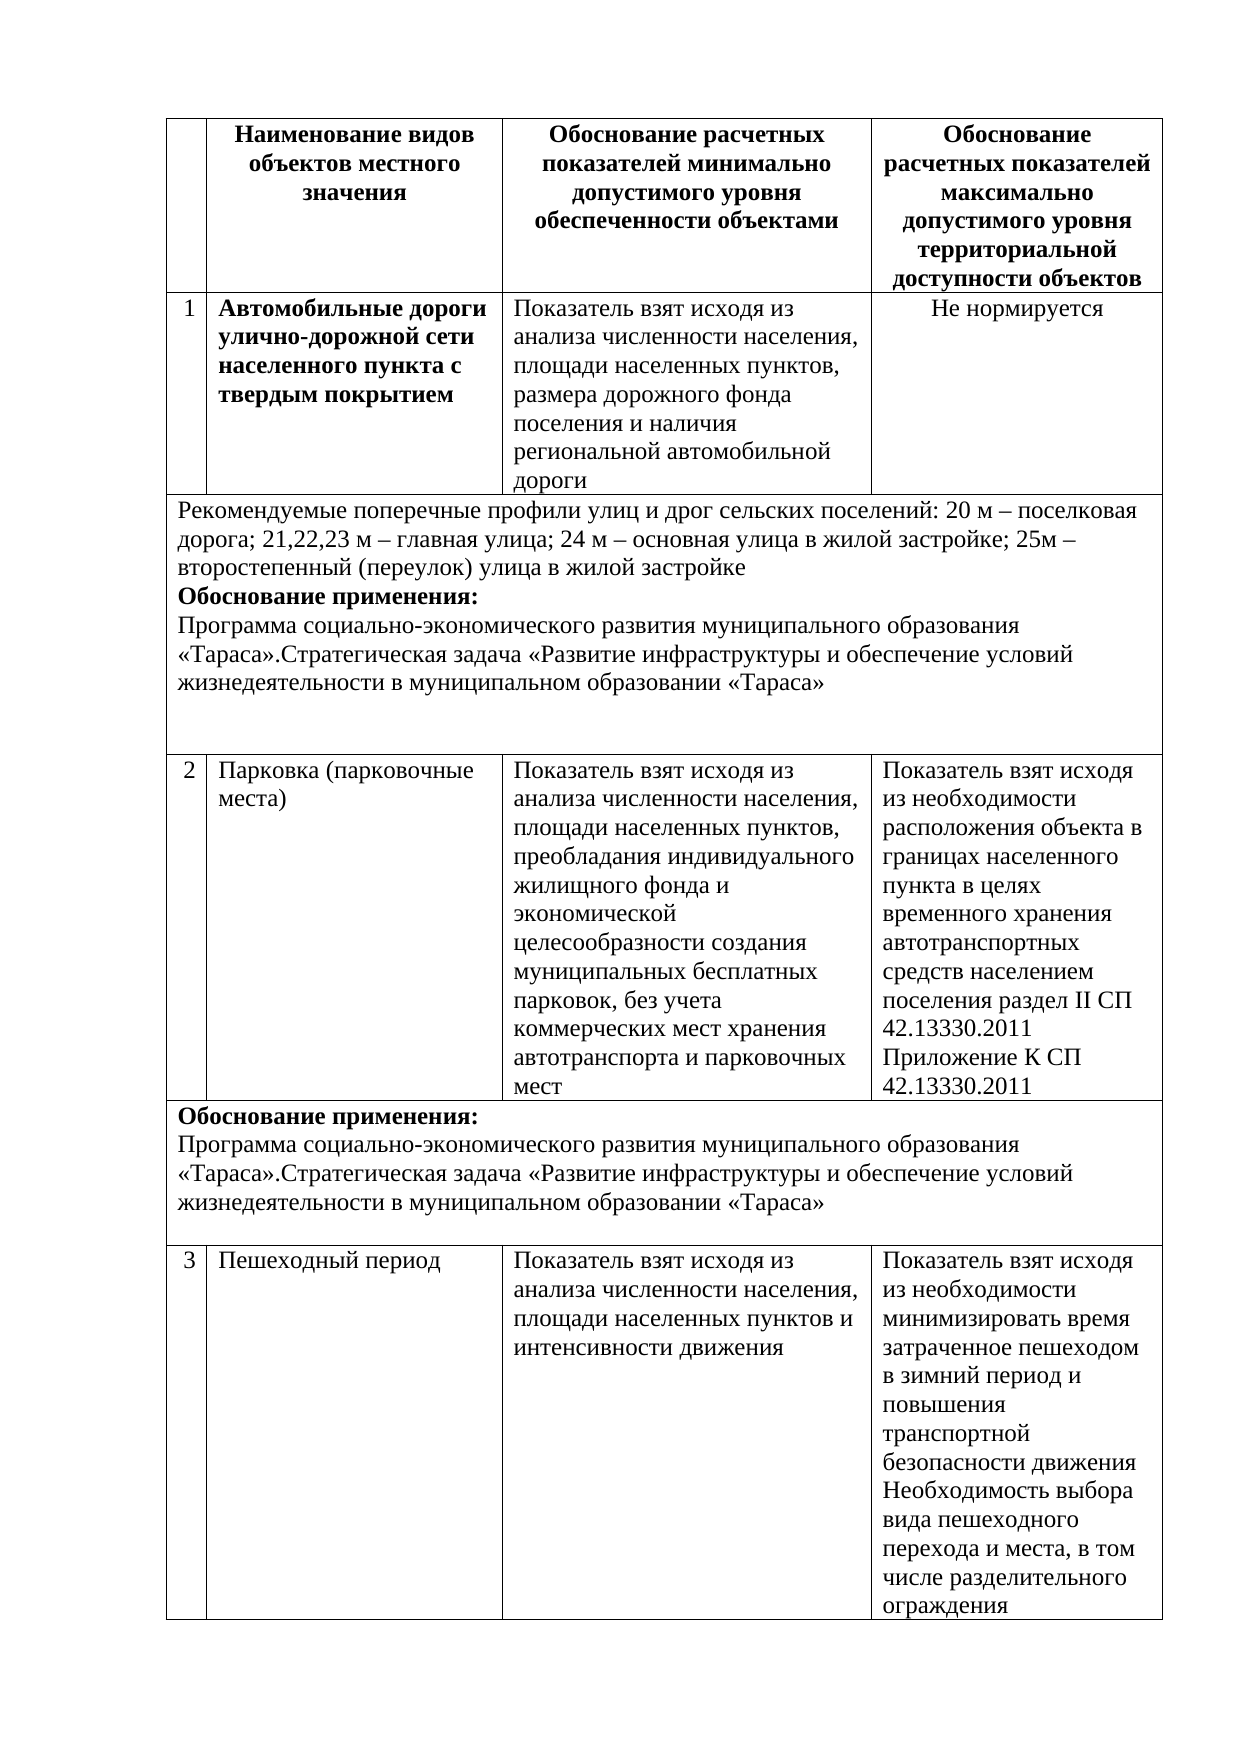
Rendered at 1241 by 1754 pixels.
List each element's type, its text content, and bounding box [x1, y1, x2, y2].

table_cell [872, 1246, 1162, 1619]
table_cell Показатель взят исходя из необходимости расположения объекта в границах населенного пункта в целях временного хранения автотранспортных средств населением поселения раздел II СП 42.13330.2011 Приложение К СП 42.13330.2011 [872, 755, 1162, 1100]
table_cell 1 [167, 293, 206, 494]
table_cell Показатель взят исходя из анализа численности населения, площади населенных пунктов, размера дорожного фонда поселения и наличия региональной автомобильной дороги [503, 293, 871, 494]
table_header [167, 119, 206, 292]
table_cell Рекомендуемые поперечные профили улиц и дрог сельских поселений: 20 м – поселковая дорога; 21,22,23 м – главная улица; 24 м – основная улица в жилой застройке; 25м – второстепенный (переулок) улица в жилой застройке Обоснование применения: Программа социально-экономического развития муниципального образования «Тараса».Стратегическая задача «Развитие инфраструктуры и обеспечение условий жизнедеятельности в муниципальном образовании «Тараса» [167, 495, 1162, 754]
table_cell Пешеходный период [207, 1246, 502, 1619]
table_header Наименование видов объектов местного значения [207, 119, 502, 292]
table_cell Не нормируется [872, 293, 1162, 494]
table_header Обоснование расчетных показателей максимально допустимого уровня территориальной доступности объектов [872, 119, 1162, 292]
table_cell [503, 1246, 871, 1619]
table_cell 2 [167, 755, 206, 1100]
table_cell Показатель взят исходя из анализа численности населения, площади населенных пунктов, преобладания индивидуального жилищного фонда и экономической целесообразности создания муниципальных бесплатных парковок, без учета коммерческих мест хранения автотранспорта и парковочных мест [503, 755, 871, 1100]
table_header Обоснование расчетных показателей минимально допустимого уровня обеспеченности объектами [503, 119, 871, 292]
table_cell Автомобильные дороги улично-дорожной сети населенного пункта с твердым покрытием [207, 293, 502, 494]
table_cell Парковка (парковочные места) [207, 755, 502, 1100]
table_cell 3 [167, 1246, 206, 1619]
